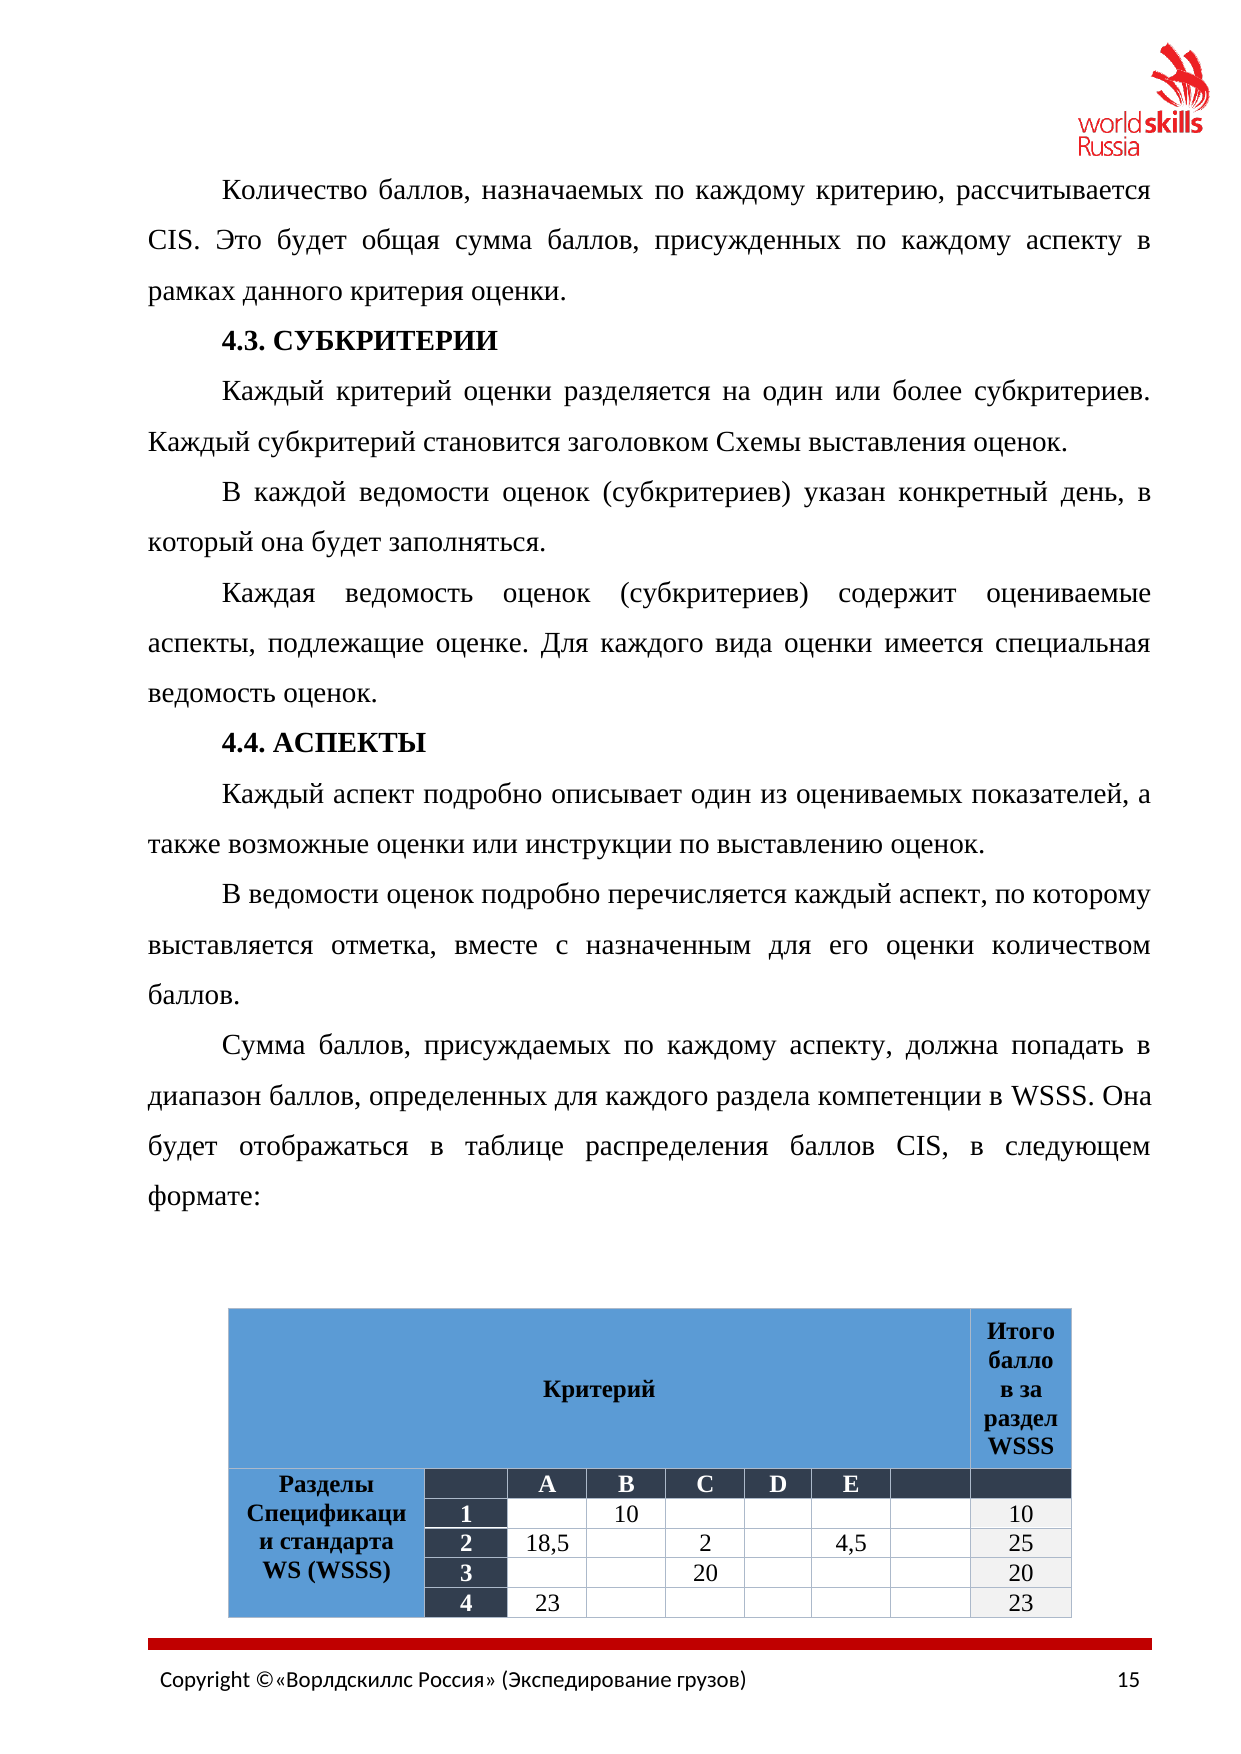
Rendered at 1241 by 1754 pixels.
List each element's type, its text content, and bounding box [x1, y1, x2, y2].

table_cell [745, 1529, 811, 1557]
table_cell [745, 1499, 811, 1527]
table_cell 1 [425, 1499, 507, 1527]
table_cell [891, 1558, 970, 1587]
table_cell 20 [971, 1558, 1071, 1587]
table_cell [812, 1499, 890, 1527]
text Количество баллов, назначаемых по каждому критерию, рассчитывается CIS. Это будет общая сумма баллов, присужденных по каждому аспекту в рамках данного критерия оценки. [148, 118, 1152, 306]
table_cell [587, 1529, 665, 1557]
table_cell B [587, 1469, 665, 1498]
table_cell [891, 1499, 970, 1527]
table_cell 23 [508, 1588, 586, 1617]
table_cell D [745, 1469, 811, 1498]
table_cell [891, 1469, 970, 1498]
table_cell [425, 1469, 507, 1498]
table_cell 25 [971, 1529, 1071, 1557]
table_cell 4,5 [812, 1529, 890, 1557]
table_cell A [508, 1469, 586, 1498]
text 4.3. СУБКРИТЕРИИ [148, 323, 1152, 357]
table_cell [971, 1469, 1071, 1498]
table_cell [508, 1499, 586, 1527]
table_cell 20 [666, 1558, 744, 1587]
table_cell [587, 1588, 665, 1617]
table_cell E [812, 1469, 890, 1498]
table_cell [891, 1529, 970, 1557]
text В ведомости оценок подробно перечисляется каждый аспект, по которому выставляется отметка, вместе с назначенным для его оценки количеством баллов. [148, 877, 1152, 1011]
table_cell [666, 1499, 744, 1527]
table_cell 3 [425, 1558, 507, 1587]
text Каждый критерий оценки разделяется на один или более субкритериев. Каждый субкритерий становится заголовком Схемы выставления оценок. [148, 373, 1152, 457]
table_cell 18,5 [508, 1529, 586, 1557]
table_cell 23 [971, 1588, 1071, 1617]
text В каждой ведомости оценок (субкритериев) указан конкретный день, в который она будет заполняться. [148, 474, 1152, 558]
table_cell [587, 1558, 665, 1587]
table_cell [812, 1558, 890, 1587]
text Каждый аспект подробно описывает один из оцениваемых показателей, а также возможные оценки или инструкции по выставлению оценок. [148, 776, 1152, 860]
table_cell [745, 1588, 811, 1617]
table_header Итого баллов за раздел WSSS [971, 1309, 1071, 1468]
table_cell C [666, 1469, 744, 1498]
table_cell [508, 1558, 586, 1587]
text Каждая ведомость оценок (субкритериев) содержит оцениваемые аспекты, подлежащие оценке. Для каждого вида оценки имеется специальная ведомость оценок. [148, 575, 1152, 709]
table_cell [812, 1588, 890, 1617]
table_cell [745, 1558, 811, 1587]
table_cell [891, 1588, 970, 1617]
table_cell 10 [587, 1499, 665, 1527]
table_cell 4 [425, 1588, 507, 1617]
picture [1078, 42, 1235, 156]
table_cell 2 [666, 1529, 744, 1557]
table_cell 10 [971, 1499, 1071, 1527]
text 4.4. АСПЕКТЫ [148, 726, 1152, 759]
table_cell 2 [425, 1529, 507, 1557]
table_cell Разделы Спецификации стандарта WS (WSSS) [229, 1469, 424, 1617]
text Сумма баллов, присуждаемых по каждому аспекту, должна попадать в диапазон баллов, определенных для каждого раздела компетенции в WSSS. Она будет отображаться в таблице распределения баллов CIS, в следующем формате: [148, 1027, 1152, 1212]
table_cell [666, 1588, 744, 1617]
table_header Критерий [229, 1309, 970, 1468]
